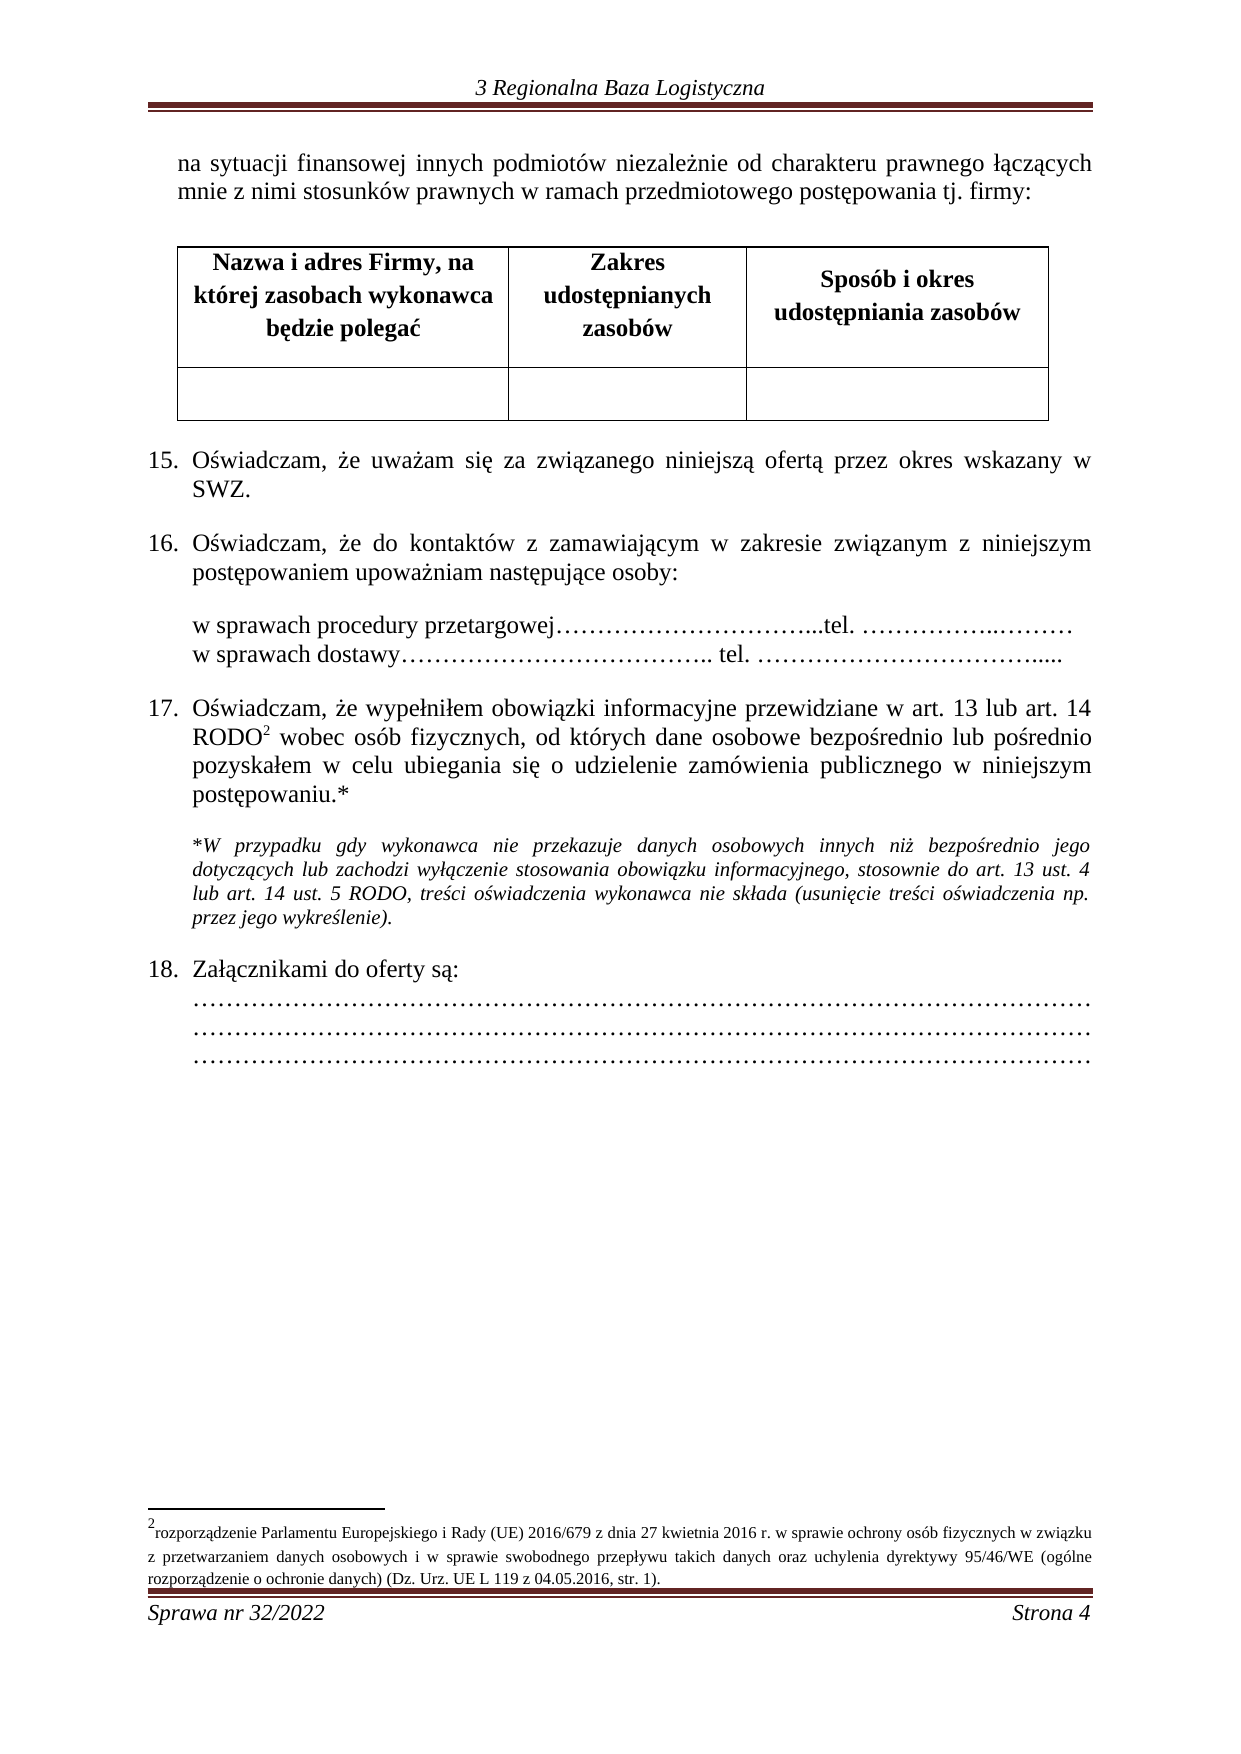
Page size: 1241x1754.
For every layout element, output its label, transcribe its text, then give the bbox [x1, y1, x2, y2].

list na sytuacji finansowej innych podmiotów niezależnie od charakteru prawnego łączących mnie z nimi stosunków prawnych w ramach przedmiotowego postępowania tj. firmy: [177, 148, 1093, 205]
text *W przypadku gdy wykonawca nie przekazuje danych osobowych innych niż bezpośrednio jego dotyczących lub zachodzi wyłączenie stosowania obowiązku informacyjnego, stosownie do art. 13 ust. 4 lub art. 14 ust. 5 RODO, treści oświadczenia wykonawca nie składa (usunięcie treści oświadczenia np. przez jego wykreślenie). [148, 833, 1093, 929]
text ……………………………………………………………………………………………… [192, 1012, 1093, 1041]
list Oświadczam, że uważam się za związanego niniejszą ofertą przez okres wskazany w SWZ. [148, 446, 1093, 503]
table_header Nazwa i adres Firmy, na której zasobach wykonawca będzie polegać [178, 248, 508, 367]
table_cell [509, 368, 746, 419]
list Oświadczam, że do kontaktów z zamawiającym w zakresie związanym z niniejszym postępowaniem upoważniam następujące osoby: [148, 528, 1093, 586]
list w sprawach procedury przetargowej…………………………...tel. ……………..……… [192, 611, 1093, 639]
list Załącznikami do oferty są: [148, 954, 1093, 983]
text ……………………………………………………………………………………………… [192, 983, 1093, 1012]
list Oświadczam, że wypełniłem obowiązki informacyjne przewidziane w art. 13 lub art. 14 RODO wobec osób fizycznych, od których dane osobowe bezpośrednio lub pośrednio pozyskałem w celu ubiegania się o udzielenie zamówienia publicznego w niniejszym postępowaniu.* [148, 693, 1093, 808]
text ……………………………………………………………………………………………… [192, 1041, 1093, 1069]
table_header Zakres udostępnianych zasobów [509, 248, 746, 367]
table_header Sposób i okres udostępniania zasobów [747, 248, 1048, 367]
table_cell [747, 368, 1048, 419]
table_cell [178, 368, 508, 419]
list w sprawach dostawy……………………………….. tel. ……………………………..... [192, 639, 1093, 668]
